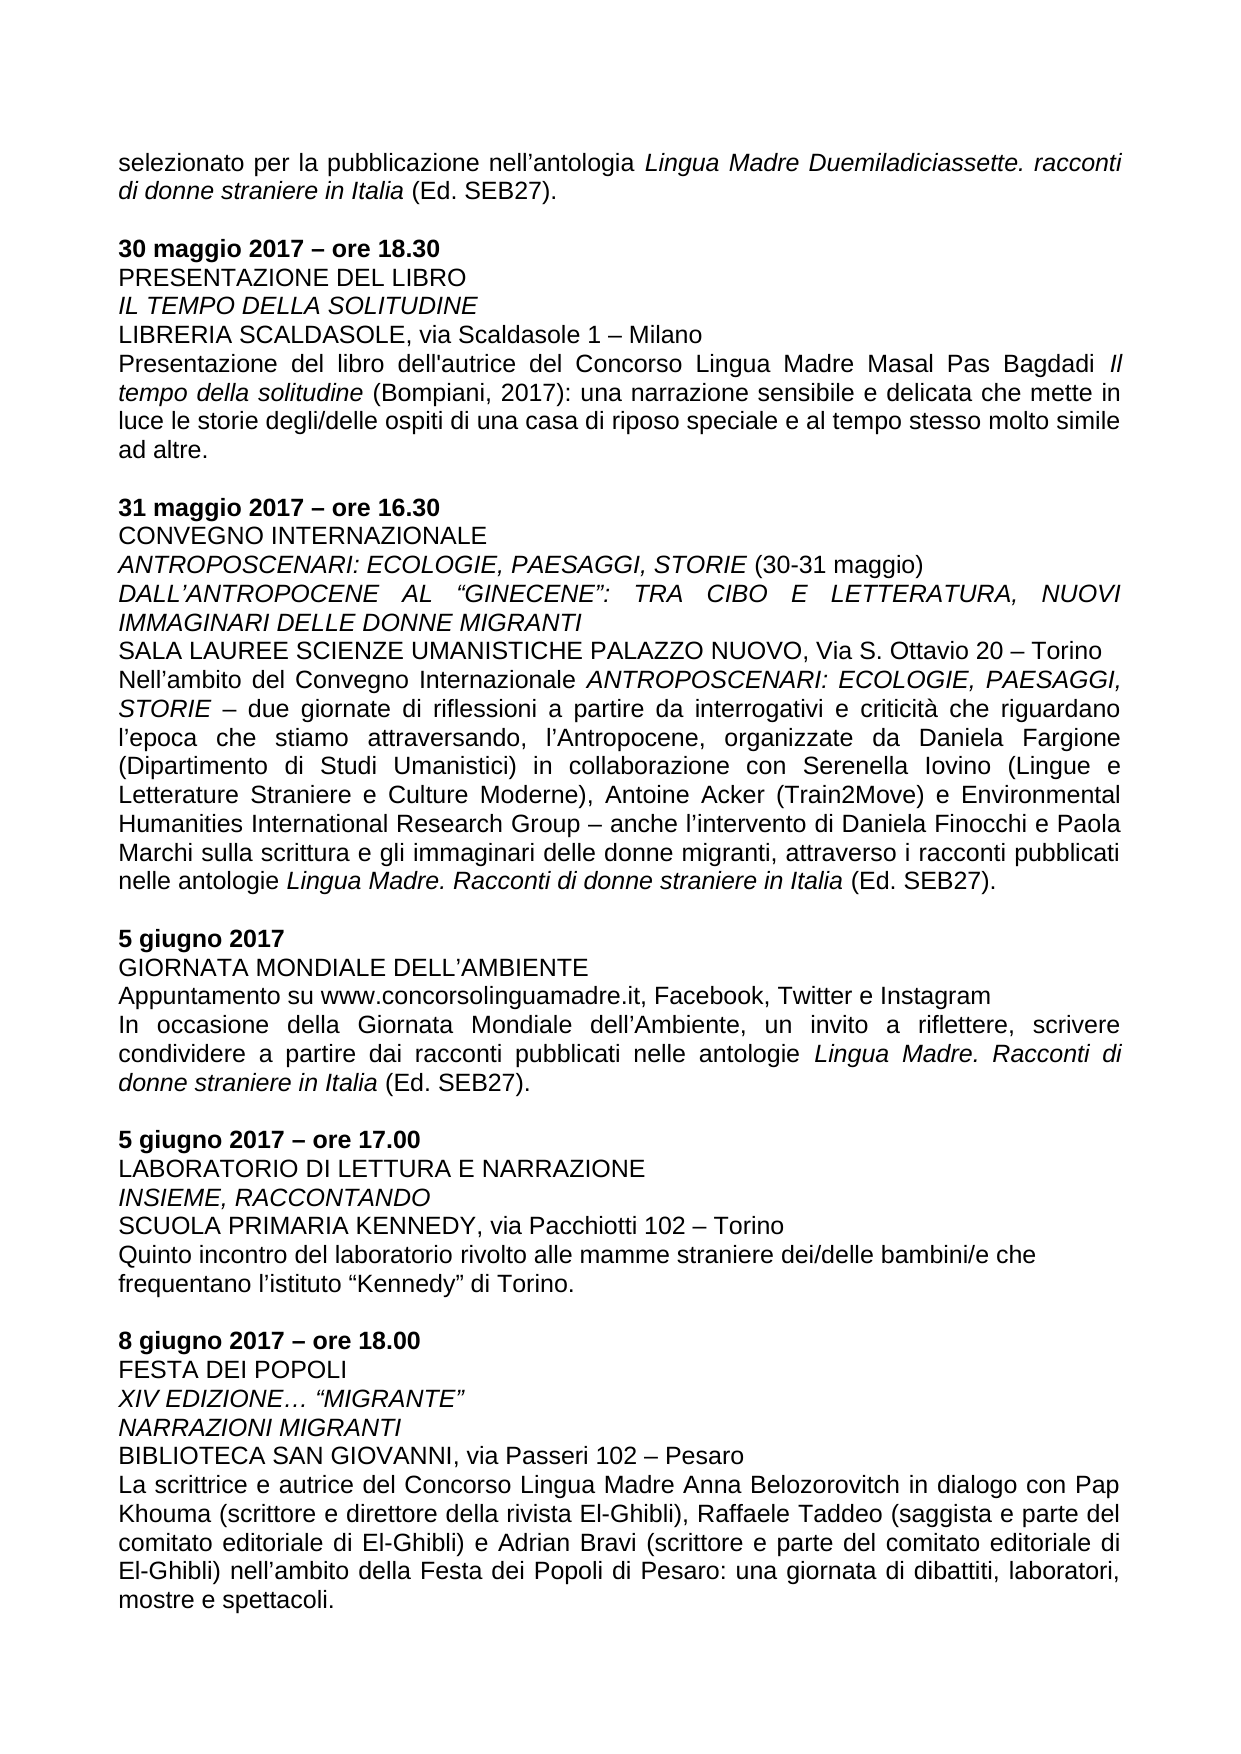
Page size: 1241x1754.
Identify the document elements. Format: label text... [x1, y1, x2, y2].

text SALA LAUREE SCIENZE UMANISTICHE PALAZZO NUOVO, Via S. Ottavio 20 – Torino [118, 636, 1122, 665]
text 5 giugno 2017 – ore 17.00 [118, 1125, 1122, 1154]
text DALL’ANTROPOCENE AL “GINECENE”: TRA CIBO E LETTERATURA, NUOVI IMMAGINARI DELLE DONNE MIGRANTI [118, 579, 1122, 636]
text Appuntamento su www.concorsolinguamadre.it, Facebook, Twitter e Instagram [118, 981, 1122, 1010]
text PRESENTAZIONE DEL LIBRO [118, 263, 1122, 291]
text Nell’ambito del Convegno Internazionale ANTROPOSCENARI: ECOLOGIE, PAESAGGI, STORIE – due giornate di riflessioni a partire da interrogativi e criticità che riguardano l’epoca che stiamo attraversando, l’Antropocene, organizzate da Daniela Fargione (Dipartimento di Studi Umanistici) in collaborazione con Serenella Iovino (Lingue e Letterature Straniere e Culture Moderne), Antoine Acker (Train2Move) e Environmental Humanities International Research Group – anche l’intervento di Daniela Finocchi e Paola Marchi sulla scrittura e gli immaginari delle donne migranti, attraverso i racconti pubblicati nelle antologie Lingua Madre. Racconti di donne straniere in Italia (Ed. SEB27). [118, 665, 1122, 895]
text IL TEMPO DELLA SOLITUDINE [118, 291, 1122, 320]
text 5 giugno 2017 [118, 924, 1122, 953]
text LIBRERIA SCALDASOLE, via Scaldasole 1 – Milano [118, 320, 1122, 349]
text FESTA DEI POPOLI [118, 1355, 1122, 1384]
text LABORATORIO DI LETTURA E NARRAZIONE [118, 1154, 1122, 1183]
text SCUOLA PRIMARIA KENNEDY, via Pacchiotti 102 – Torino [118, 1211, 1122, 1240]
text Presentazione del libro dell'autrice del Concorso Lingua Madre Masal Pas Bagdadi Il tempo della solitudine (Bompiani, 2017): una narrazione sensibile e delicata che mette in luce le storie degli/delle ospiti di una casa di riposo speciale e al tempo stesso molto simile ad altre. [118, 349, 1122, 464]
text 30 maggio 2017 – ore 18.30 [118, 234, 1122, 263]
text XIV EDIZIONE… “MIGRANTE” [118, 1384, 1122, 1413]
text Quinto incontro del laboratorio rivolto alle mamme straniere dei/delle bambini/e che frequentano l’istituto “Kennedy” di Torino. [118, 1240, 1122, 1298]
text CONVEGNO INTERNAZIONALE [118, 521, 1122, 550]
text La scrittrice e autrice del Concorso Lingua Madre Anna Belozorovitch in dialogo con Pap Khouma (scrittore e direttore della rivista El-Ghibli), Raffaele Taddeo (saggista e parte del comitato editoriale di El-Ghibli) e Adrian Bravi (scrittore e parte del comitato editoriale di El-Ghibli) nell’ambito della Festa dei Popoli di Pesaro: una giornata di dibattiti, laboratori, mostre e spettacoli. [118, 1470, 1122, 1614]
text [118, 148, 1122, 205]
text In occasione della Giornata Mondiale dell’Ambiente, un invito a riflettere, scrivere condividere a partire dai racconti pubblicati nelle antologie Lingua Madre. Racconti di donne straniere in Italia (Ed. SEB27). [118, 1010, 1122, 1096]
text 8 giugno 2017 – ore 18.00 [118, 1326, 1122, 1355]
text 31 maggio 2017 – ore 16.30 [118, 493, 1122, 521]
text INSIEME, RACCONTANDO [118, 1183, 1122, 1211]
text GIORNATA MONDIALE DELL’AMBIENTE [118, 953, 1122, 981]
text NARRAZIONI MIGRANTI [118, 1413, 1122, 1441]
text BIBLIOTECA SAN GIOVANNI, via Passeri 102 – Pesaro [118, 1441, 1122, 1470]
text ANTROPOSCENARI: ECOLOGIE, PAESAGGI, STORIE (30-31 maggio) [118, 550, 1122, 579]
